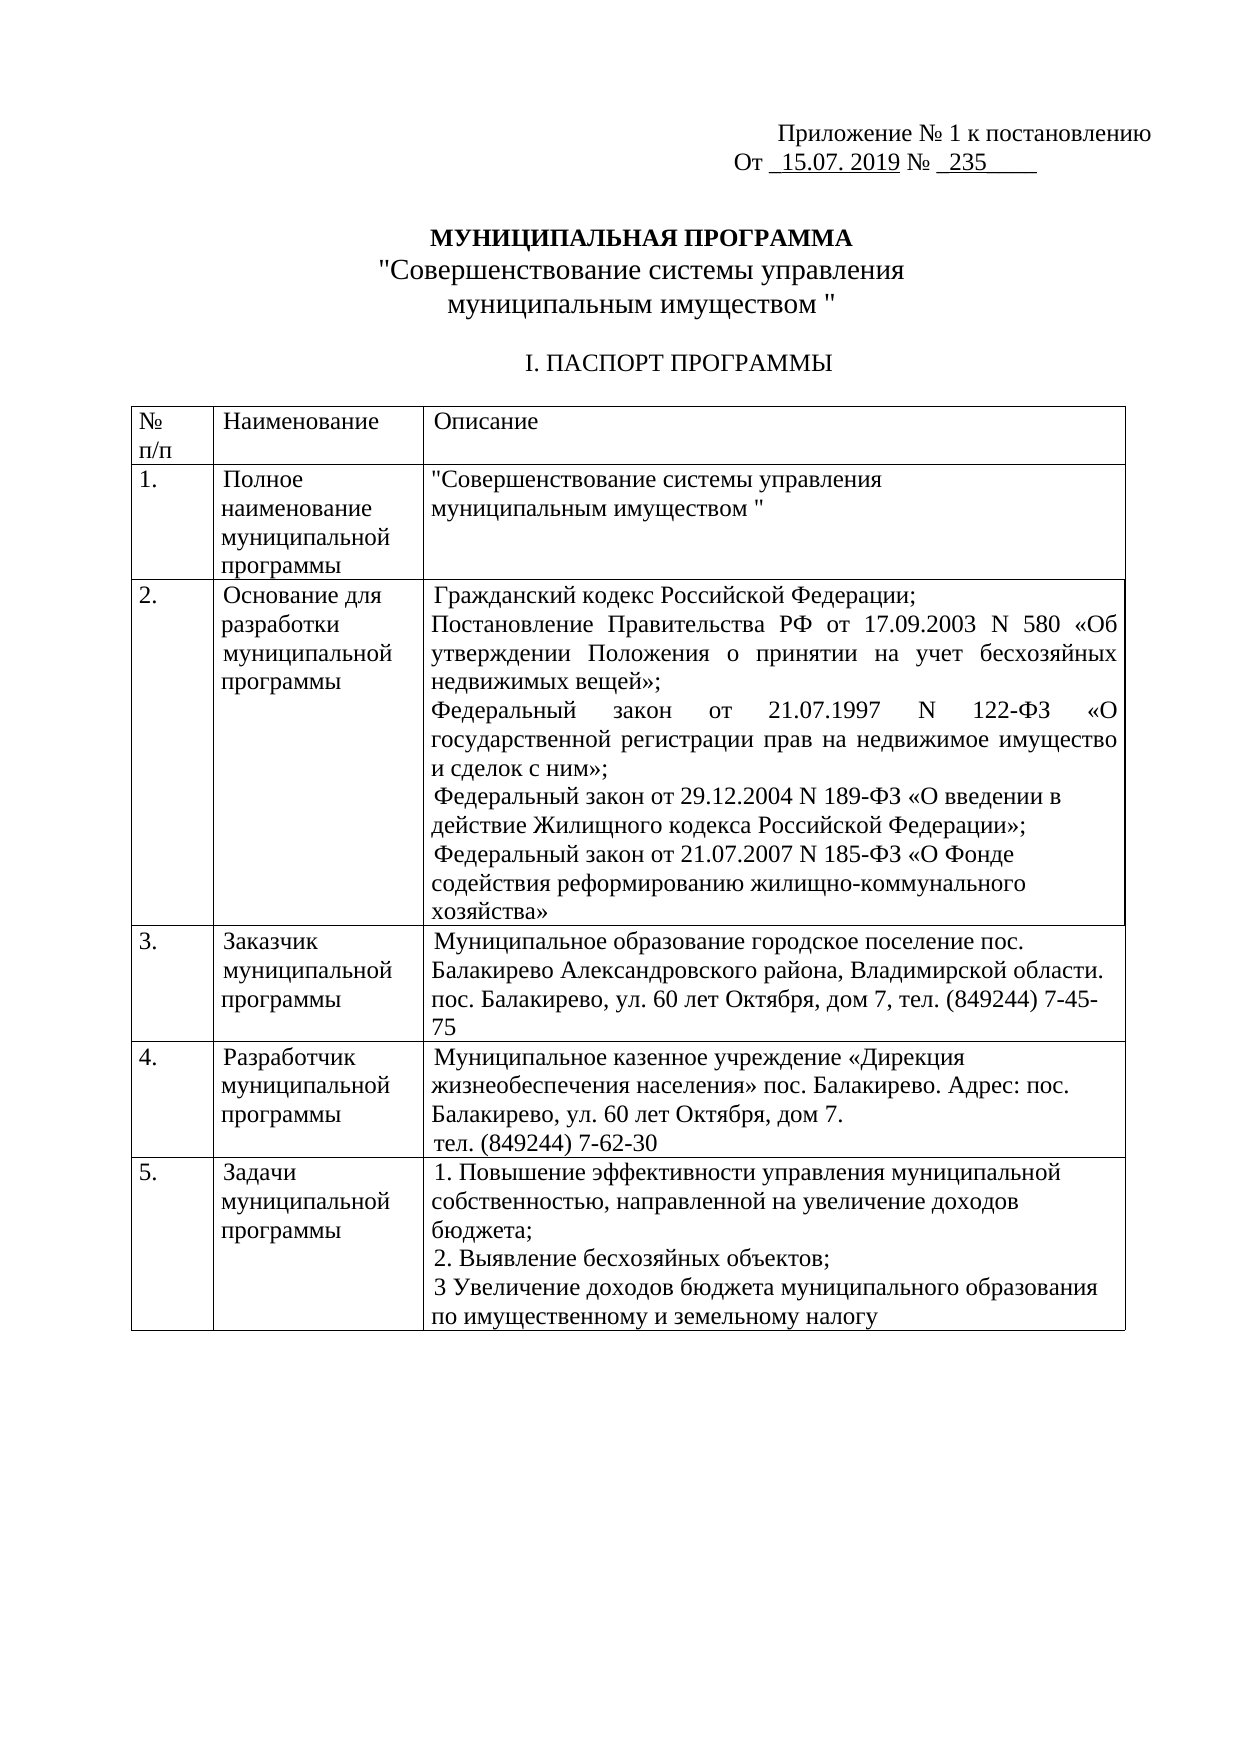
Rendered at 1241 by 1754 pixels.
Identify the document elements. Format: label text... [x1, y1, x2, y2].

table_cell 5. [132, 1158, 213, 1330]
table_cell Полное наименование муниципальной программы [214, 465, 423, 579]
title Приложение № 1 к постановлению [131, 118, 1152, 147]
table_cell Разработчик муниципальной программы [214, 1042, 423, 1157]
table_cell Гражданский кодекс Российской Федерации; Постановление Правительства РФ от 17.09.2003 N 580 «Об утверждении Положения о принятии на учет бесхозяйных недвижимых вещей»; Федеральный закон от 21.07.1997 N 122-ФЗ «О государственной регистрации прав на недвижимое имущество и сделок с ним»; Федеральный закон от 29.12.2004 N 189-ФЗ «О введении в действие Жилищного кодекса Российской Федерации»; Федеральный закон от 21.07.2007 N 185-ФЗ «О Фонде содействия реформированию жилищно-коммунального хозяйства» [424, 580, 1124, 925]
table_cell 2. [132, 580, 213, 925]
table_cell 1. [132, 465, 213, 579]
table_header № п/п [132, 407, 213, 464]
table_header Наименование [214, 407, 423, 464]
table_cell Заказчик муниципальной программы [214, 926, 423, 1041]
table_cell Муниципальное казенное учреждение «Дирекция жизнеобеспечения населения» пос. Балакирево. Адрес: пос. Балакирево, ул. 60 лет Октября, дом 7. тел. (849244) 7-62-30 [424, 1042, 1125, 1157]
text муниципальным имуществом " [131, 286, 1152, 319]
title МУНИЦИПАЛЬНАЯ ПРОГРАММА [131, 223, 1152, 252]
table_cell Муниципальное образование городское поселение пос. Балакирево Александровского района, Владимирской области. пос. Балакирево, ул. 60 лет Октября, дом 7, тел. (849244) 7-45-75 [424, 926, 1125, 1041]
table_cell Основание для разработки муниципальной программы [214, 580, 423, 925]
table_cell "Совершенствование системы управления муниципальным имуществом " [424, 465, 1125, 579]
table_header Описание [424, 407, 1125, 464]
text "Совершенствование системы управления [131, 252, 1152, 286]
table_cell 4. [132, 1042, 213, 1157]
table_cell 1. Повышение эффективности управления муниципальной собственностью, направленной на увеличение доходов бюджета; 2. Выявление бесхозяйных объектов; 3 Увеличение доходов бюджета муниципального образования по имущественному и земельному налогу [424, 1158, 1125, 1330]
table_cell 3. [132, 926, 213, 1041]
title От _15.07. 2019 № _235____ [131, 147, 1152, 176]
text I. ПАСПОРТ ПРОГРАММЫ [131, 348, 1152, 377]
table_cell Задачи муниципальной программы [214, 1158, 423, 1330]
